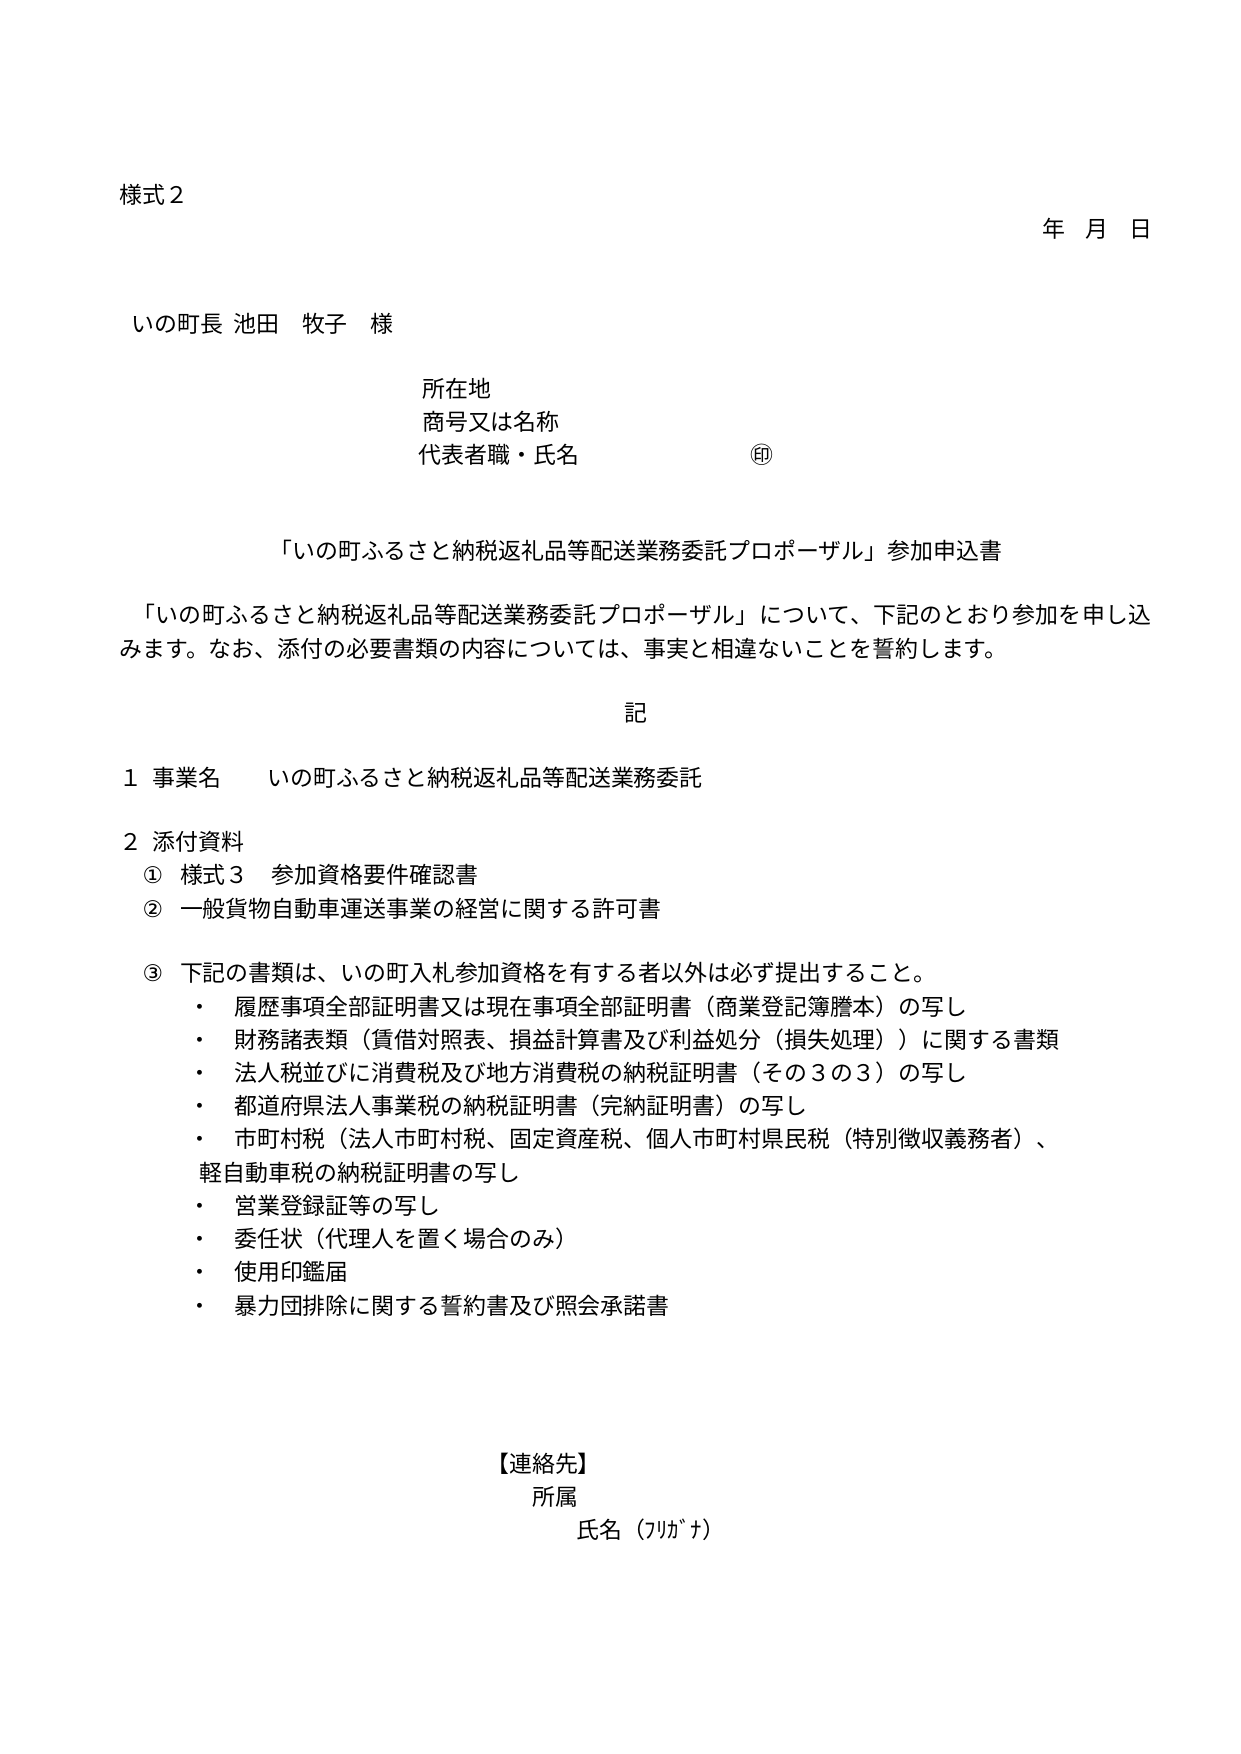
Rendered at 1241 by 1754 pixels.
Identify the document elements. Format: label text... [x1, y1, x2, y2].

list 下記の書類は、いの町入札参加資格を有する者以外は必ず提出すること。 [142, 955, 1152, 988]
text 記 [119, 695, 1152, 728]
text ・ 営業登録証等の写し [119, 1188, 1152, 1221]
text 【連絡先】 [119, 1446, 1152, 1479]
text ・ 都道府県法人事業税の納税証明書（完納証明書）の写し [119, 1088, 1152, 1121]
text 代表者職・氏名 ㊞ [119, 437, 1152, 470]
text ・ 委任状（代理人を置く場合のみ） [119, 1221, 1152, 1254]
text 氏名（ﾌﾘｶﾞﾅ） [119, 1512, 1152, 1545]
text 年 月 日 [119, 210, 1152, 244]
text ・ 市町村税（法人市町村税、固定資産税、個人市町村県民税（特別徴収義務者）、 [165, 1121, 1152, 1154]
text ・ 法人税並びに消費税及び地方消費税の納税証明書（その３の３）の写し [119, 1055, 1152, 1088]
text 軽自動車税の納税証明書の写し [119, 1154, 1152, 1188]
text ・ 履歴事項全部証明書又は現在事項全部証明書（商業登記簿謄本）の写し [119, 988, 1152, 1022]
text ・ 暴力団排除に関する誓約書及び照会承諾書 [119, 1287, 1152, 1321]
text ・ 財務諸表類（賃借対照表、損益計算書及び利益処分（損失処理））に関する書類 [119, 1022, 1152, 1055]
text 「いの町ふるさと納税返礼品等配送業務委託プロポーザル」について、下記のとおり参加を申し込みます。なお、添付の必要書類の内容については、事実と相違ないことを誓約します。 [119, 597, 1152, 664]
list 様式３ 参加資格要件確認書 [142, 857, 1152, 891]
text 所在地 [119, 371, 1152, 404]
text 様式２ [119, 177, 1152, 210]
text １ 事業名 いの町ふるさと納税返礼品等配送業務委託 [119, 759, 1152, 793]
text いの町長 池田 牧子 様 [119, 306, 1152, 339]
text 商号又は名称 [119, 404, 1152, 437]
text 所属 [119, 1479, 1152, 1512]
text ２ 添付資料 [119, 824, 1152, 857]
list 一般貨物自動車運送事業の経営に関する許可書 [142, 891, 1152, 924]
text ・ 使用印鑑届 [119, 1254, 1152, 1287]
text 「いの町ふるさと納税返礼品等配送業務委託プロポーザル」参加申込書 [119, 533, 1152, 566]
